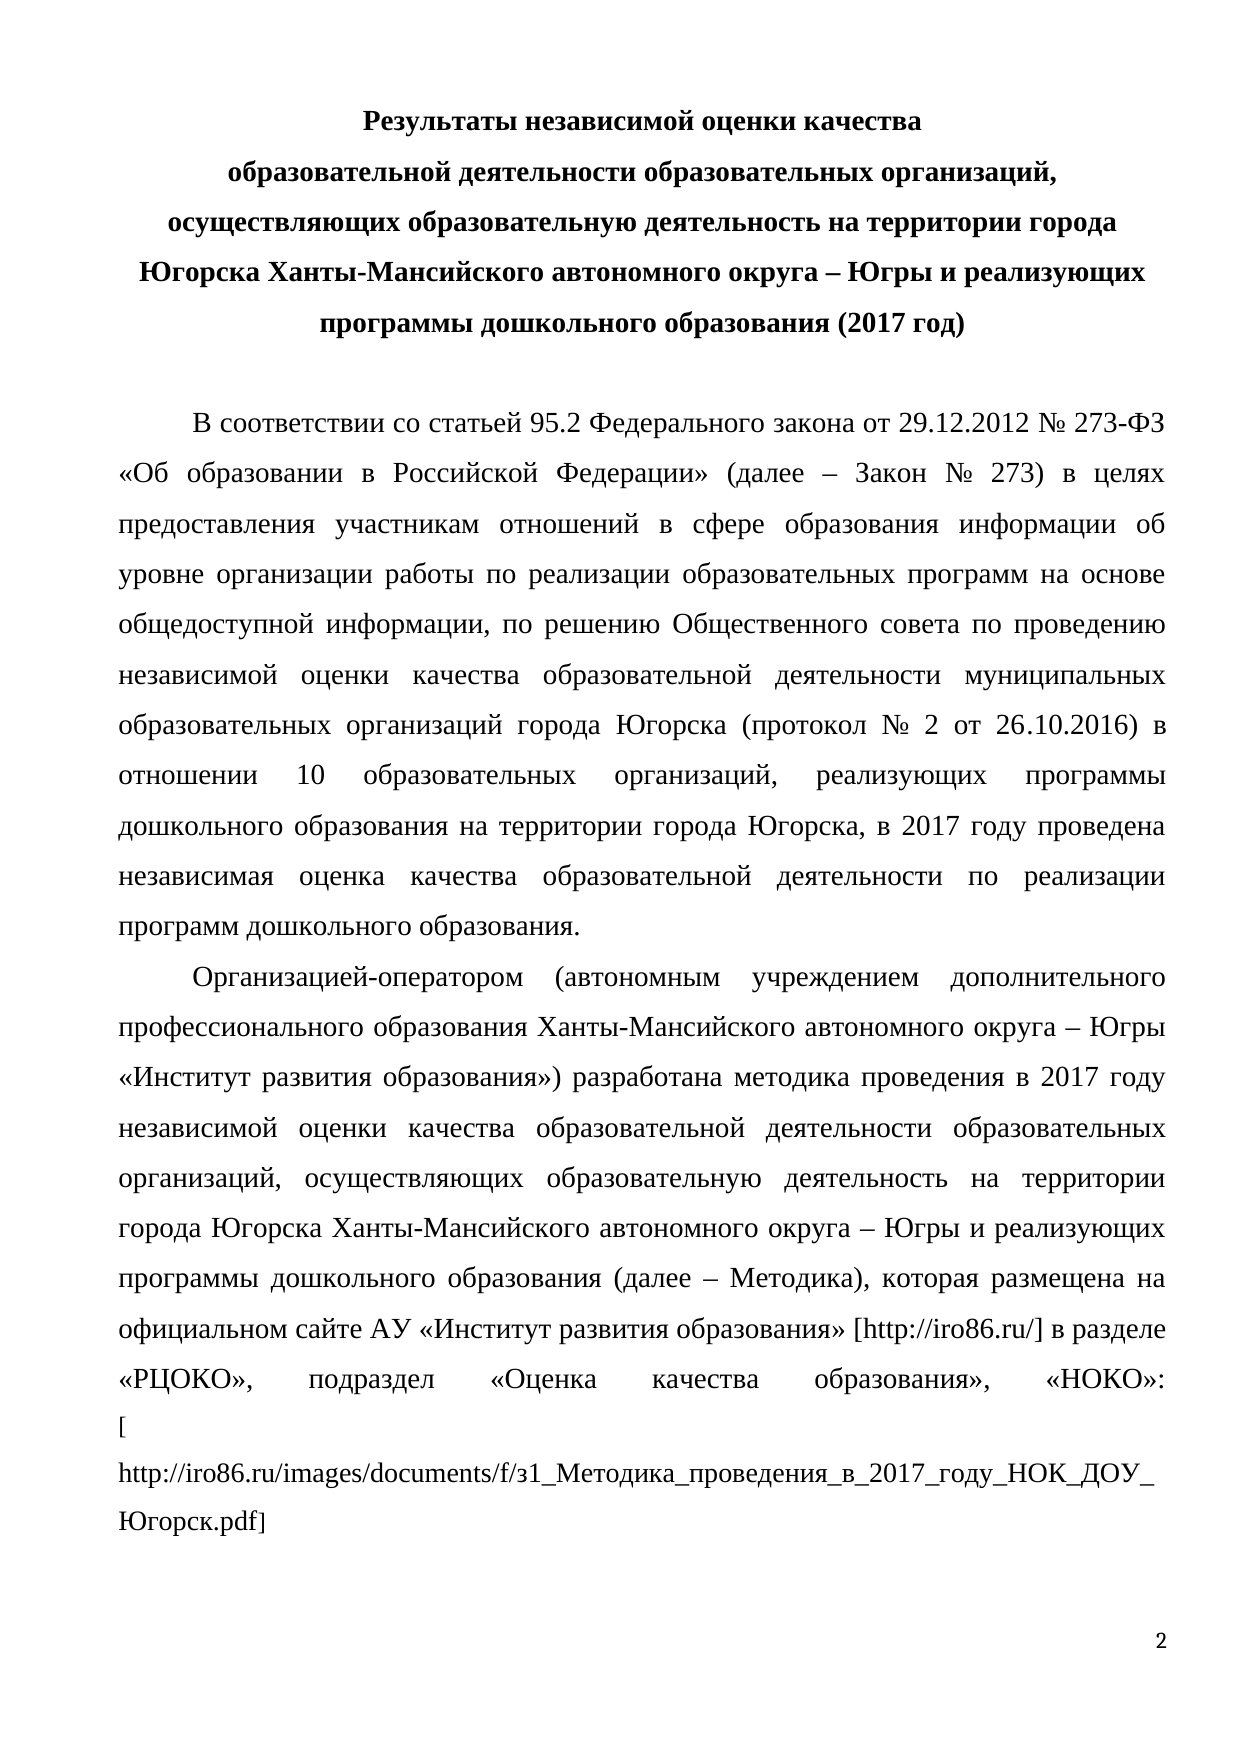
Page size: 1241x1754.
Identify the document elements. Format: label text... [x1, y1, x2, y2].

text образовательной деятельности образовательных организаций, осуществляющих образовательную деятельность на территории города Югорска Ханты-Мансийского автономного округа – Югры и реализующих программы дошкольного образования (2017 год) [118, 154, 1167, 338]
text Результаты независимой оценки качества [118, 103, 1167, 137]
list Организацией-оператором (автономным учреждением дополнительного профессионального образования Ханты-Мансийского автономного округа – Югры «Институт развития образования») разработана методика проведения в 2017 году независимой оценки качества образовательной деятельности образовательных организаций, осуществляющих образовательную деятельность на территории города Югорска Ханты-Мансийского автономного округа – Югры и реализующих программы дошкольного образования (далее – Методика), которая размещена на официальном сайте АУ «Институт развития образования» [http://iro86.ru/] в разделе «РЦОКО», подраздел «Оценка качества образования», «НОКО»: [http://iro86.ru/images/documents/f/з1_Методика_проведения_в_2017_году_НОК_ДОУ_Югорск.pdf] [118, 959, 1167, 1537]
list В соответствии со статьей 95.2 Федерального закона от 29.12.2012 № 273-ФЗ «Об образовании в Российской Федерации» (далее – Закон № 273) в целях предоставления участникам отношений в сфере образования информации об уровне организации работы по реализации образовательных программ на основе общедоступной информации, по решению Общественного совета по проведению независимой оценки качества образовательной деятельности муниципальных образовательных организаций города Югорска (протокол № 2 от 26.10.2016) в отношении 10 образовательных организаций, реализующих программы дошкольного образования на территории города Югорска, в 2017 году проведена независимая оценка качества образовательной деятельности по реализации программ дошкольного образования. [118, 405, 1167, 942]
